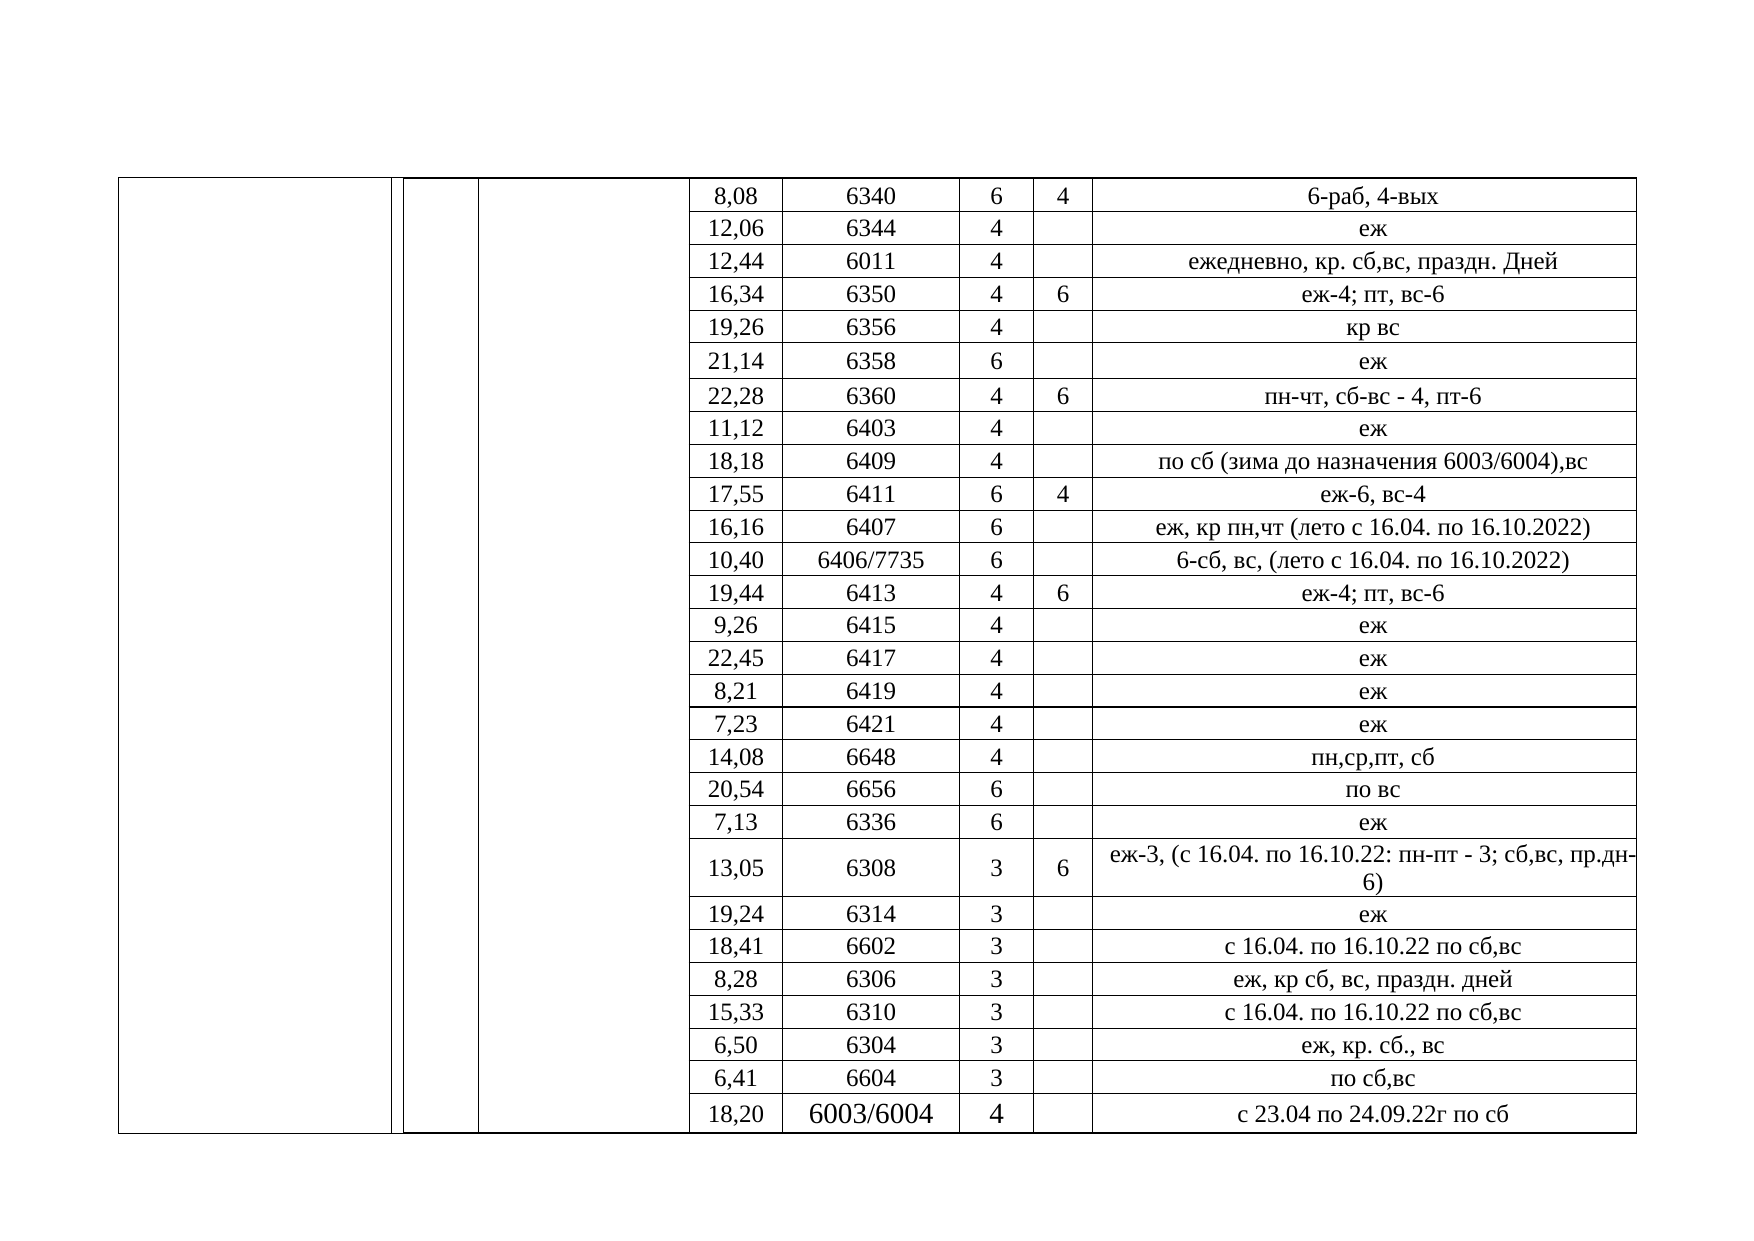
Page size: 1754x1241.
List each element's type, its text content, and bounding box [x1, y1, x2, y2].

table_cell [404, 179, 478, 1132]
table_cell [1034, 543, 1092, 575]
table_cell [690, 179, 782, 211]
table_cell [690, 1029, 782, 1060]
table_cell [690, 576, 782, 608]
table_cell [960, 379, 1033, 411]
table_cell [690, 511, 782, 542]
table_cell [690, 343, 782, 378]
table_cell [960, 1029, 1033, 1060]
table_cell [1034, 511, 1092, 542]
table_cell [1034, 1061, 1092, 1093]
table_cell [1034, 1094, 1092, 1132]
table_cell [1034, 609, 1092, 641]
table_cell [690, 1094, 782, 1132]
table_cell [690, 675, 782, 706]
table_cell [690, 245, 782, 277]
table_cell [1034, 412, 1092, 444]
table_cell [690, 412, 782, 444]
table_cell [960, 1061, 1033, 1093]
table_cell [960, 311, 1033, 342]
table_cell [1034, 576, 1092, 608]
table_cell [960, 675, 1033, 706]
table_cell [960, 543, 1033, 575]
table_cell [1093, 179, 1636, 211]
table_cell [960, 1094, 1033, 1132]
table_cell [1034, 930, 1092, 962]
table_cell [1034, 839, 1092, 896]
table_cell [783, 1094, 959, 1132]
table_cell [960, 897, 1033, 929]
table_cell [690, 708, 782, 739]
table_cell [392, 178, 403, 1133]
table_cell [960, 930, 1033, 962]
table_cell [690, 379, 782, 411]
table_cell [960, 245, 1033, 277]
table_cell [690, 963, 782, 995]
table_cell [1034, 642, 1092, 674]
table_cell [1093, 1094, 1636, 1132]
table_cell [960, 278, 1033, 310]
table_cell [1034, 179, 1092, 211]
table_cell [119, 178, 391, 1133]
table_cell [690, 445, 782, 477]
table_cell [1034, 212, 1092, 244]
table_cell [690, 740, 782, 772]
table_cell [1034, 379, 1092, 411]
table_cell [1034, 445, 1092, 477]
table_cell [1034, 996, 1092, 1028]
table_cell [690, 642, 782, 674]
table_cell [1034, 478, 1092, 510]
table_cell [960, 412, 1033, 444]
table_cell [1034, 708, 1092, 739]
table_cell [479, 179, 689, 1132]
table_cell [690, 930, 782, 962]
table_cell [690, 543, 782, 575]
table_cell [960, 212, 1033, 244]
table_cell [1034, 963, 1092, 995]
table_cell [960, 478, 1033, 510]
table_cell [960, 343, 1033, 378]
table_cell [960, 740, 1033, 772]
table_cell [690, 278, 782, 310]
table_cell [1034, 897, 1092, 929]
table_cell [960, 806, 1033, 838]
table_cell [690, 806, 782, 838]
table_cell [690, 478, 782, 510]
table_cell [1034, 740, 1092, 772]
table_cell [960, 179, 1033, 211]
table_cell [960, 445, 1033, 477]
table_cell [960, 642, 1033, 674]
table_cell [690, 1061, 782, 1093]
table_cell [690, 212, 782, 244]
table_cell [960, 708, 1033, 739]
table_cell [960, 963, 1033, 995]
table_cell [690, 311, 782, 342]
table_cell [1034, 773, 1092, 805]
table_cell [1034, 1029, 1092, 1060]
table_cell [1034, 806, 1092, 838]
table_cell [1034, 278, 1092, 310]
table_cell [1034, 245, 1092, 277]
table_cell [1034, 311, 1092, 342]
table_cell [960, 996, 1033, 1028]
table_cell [783, 179, 959, 211]
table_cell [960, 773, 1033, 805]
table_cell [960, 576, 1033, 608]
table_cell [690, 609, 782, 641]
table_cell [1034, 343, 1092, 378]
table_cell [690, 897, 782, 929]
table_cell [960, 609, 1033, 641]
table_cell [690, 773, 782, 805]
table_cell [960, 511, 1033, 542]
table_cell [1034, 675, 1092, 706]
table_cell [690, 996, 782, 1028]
